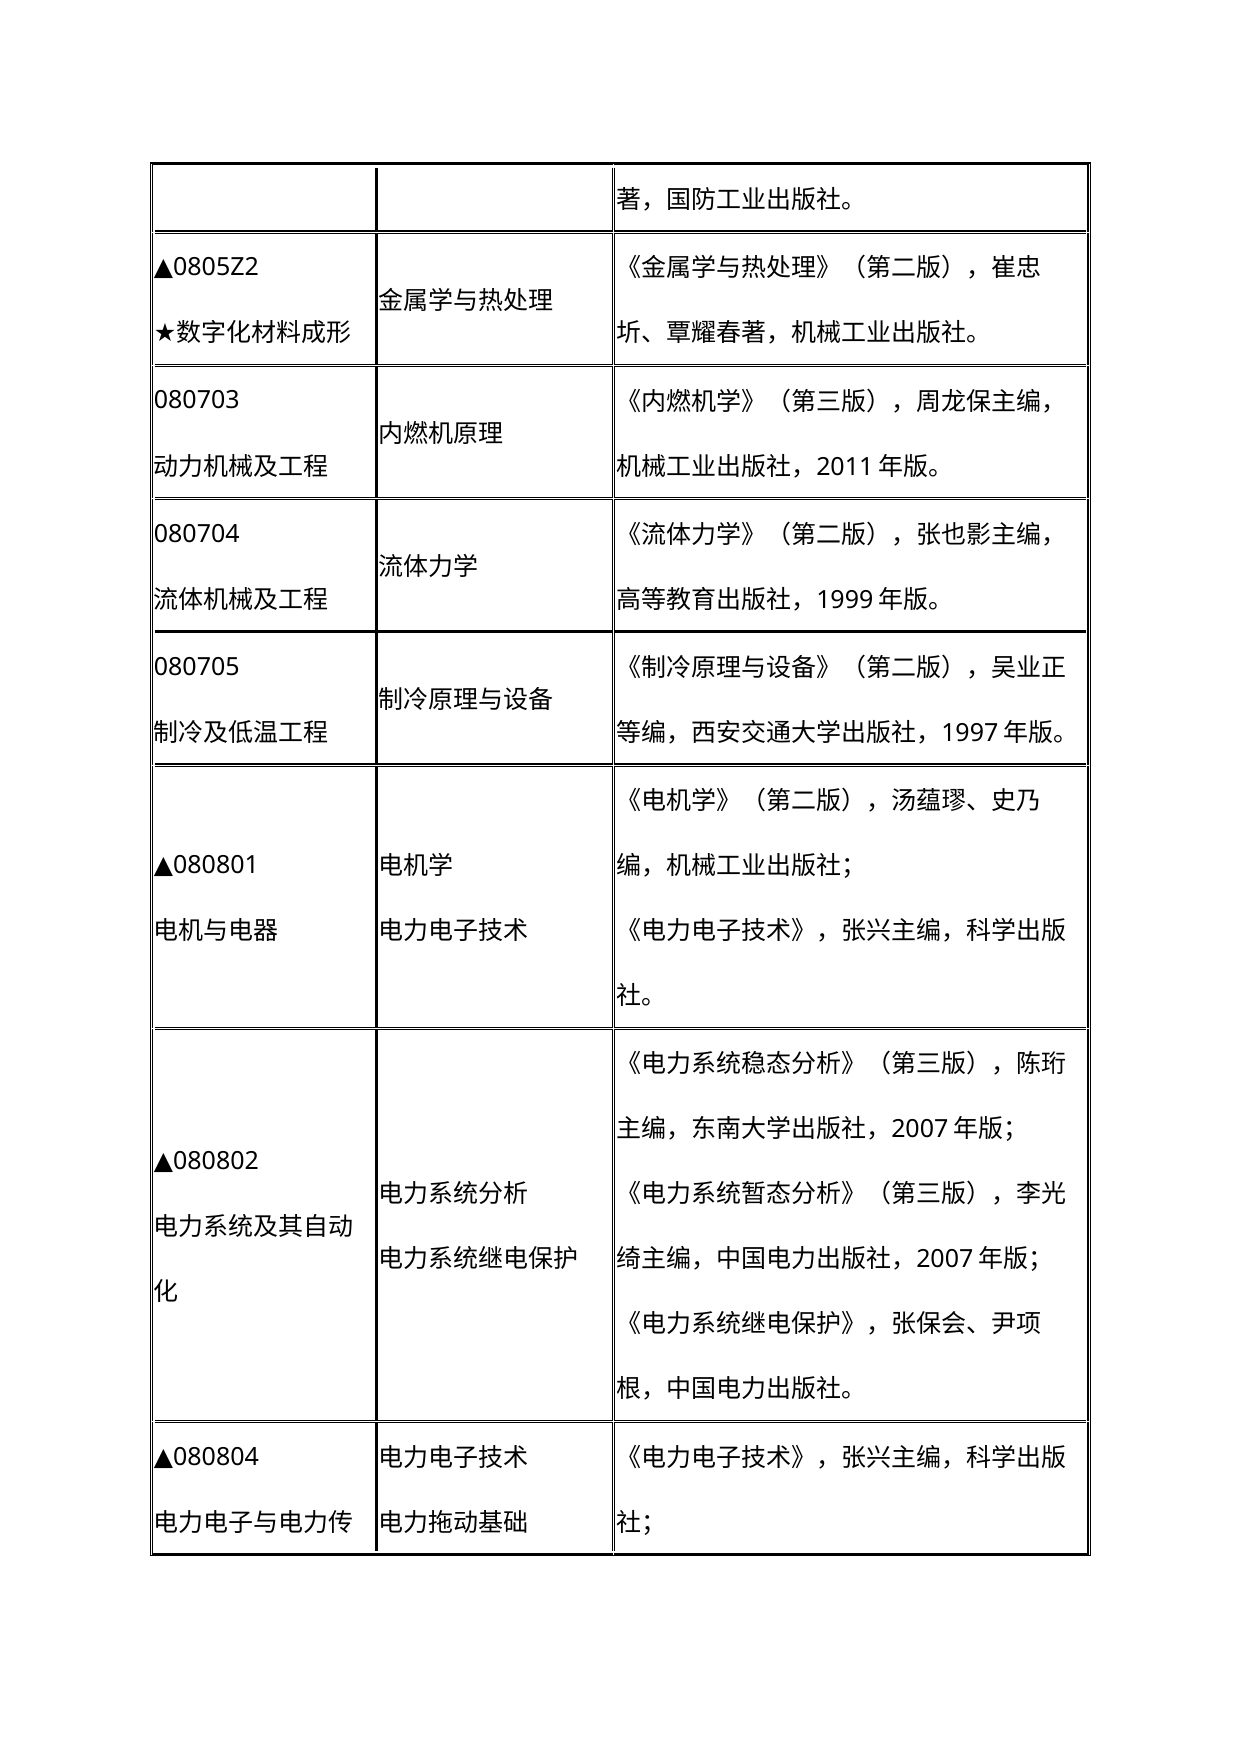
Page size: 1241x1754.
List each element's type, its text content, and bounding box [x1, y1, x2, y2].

table_cell ▲080801 电机与电器 [153, 763, 375, 1026]
table_cell ▲0805Z2 ★数字化材料成形 [153, 230, 375, 363]
table_cell 《金属学与热处理》（第二版），崔忠圻、覃耀春著，机械工业出版社。 [615, 230, 1088, 363]
table_cell 流体力学 [378, 500, 612, 630]
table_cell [614, 165, 1087, 230]
table_cell 《电机学》（第二版），汤蕴璆、史乃编，机械工业出版社； 《电力电子技术》，张兴主编，科学出版社。 [615, 763, 1088, 1026]
table_cell 电力电子技术 电力拖动基础 [376, 1423, 614, 1553]
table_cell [614, 1420, 1088, 1553]
table_cell 080703 动力机械及工程 [153, 364, 375, 497]
table_cell 《流体力学》（第二版），张也影主编，高等教育出版社，1999年版。 [614, 497, 1089, 630]
table_cell 《电力系统稳态分析》（第三版），陈珩主编，东南大学出版社，2007年版； 《电力系统暂态分析》（第三版），李光绮主编，中国电力出版社，2007年版； 《电力系统继电保护》，张保会、尹项根，中国电力出版社。 [615, 1026, 1088, 1419]
table_cell 080705 制冷及低温工程 [153, 630, 375, 763]
table_cell 制冷原理与设备 [378, 633, 612, 763]
table_cell 080704 流体机械及工程 [151, 497, 376, 630]
table_cell ▲0805Z1 ★复合材料 [153, 165, 376, 230]
table_cell ▲080804 电力电子与电力传动 [153, 1420, 376, 1553]
table_cell 《制冷原理与设备》（第二版），吴业正等编，西安交通大学出版社，1997年版。 [615, 630, 1087, 763]
table_cell ▲080802 电力系统及其自动化 [153, 1026, 375, 1419]
table_cell 电力系统分析 电力系统继电保护 [378, 1030, 612, 1419]
table_cell 内燃机原理 [378, 367, 612, 497]
table_cell 金属学与热处理 [378, 234, 612, 363]
table_cell 《内燃机学》（第三版），周龙保主编，机械工业出版社，2011年版。 [615, 364, 1088, 497]
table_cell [376, 165, 614, 230]
table_cell 电机学 电力电子技术 [378, 767, 612, 1026]
